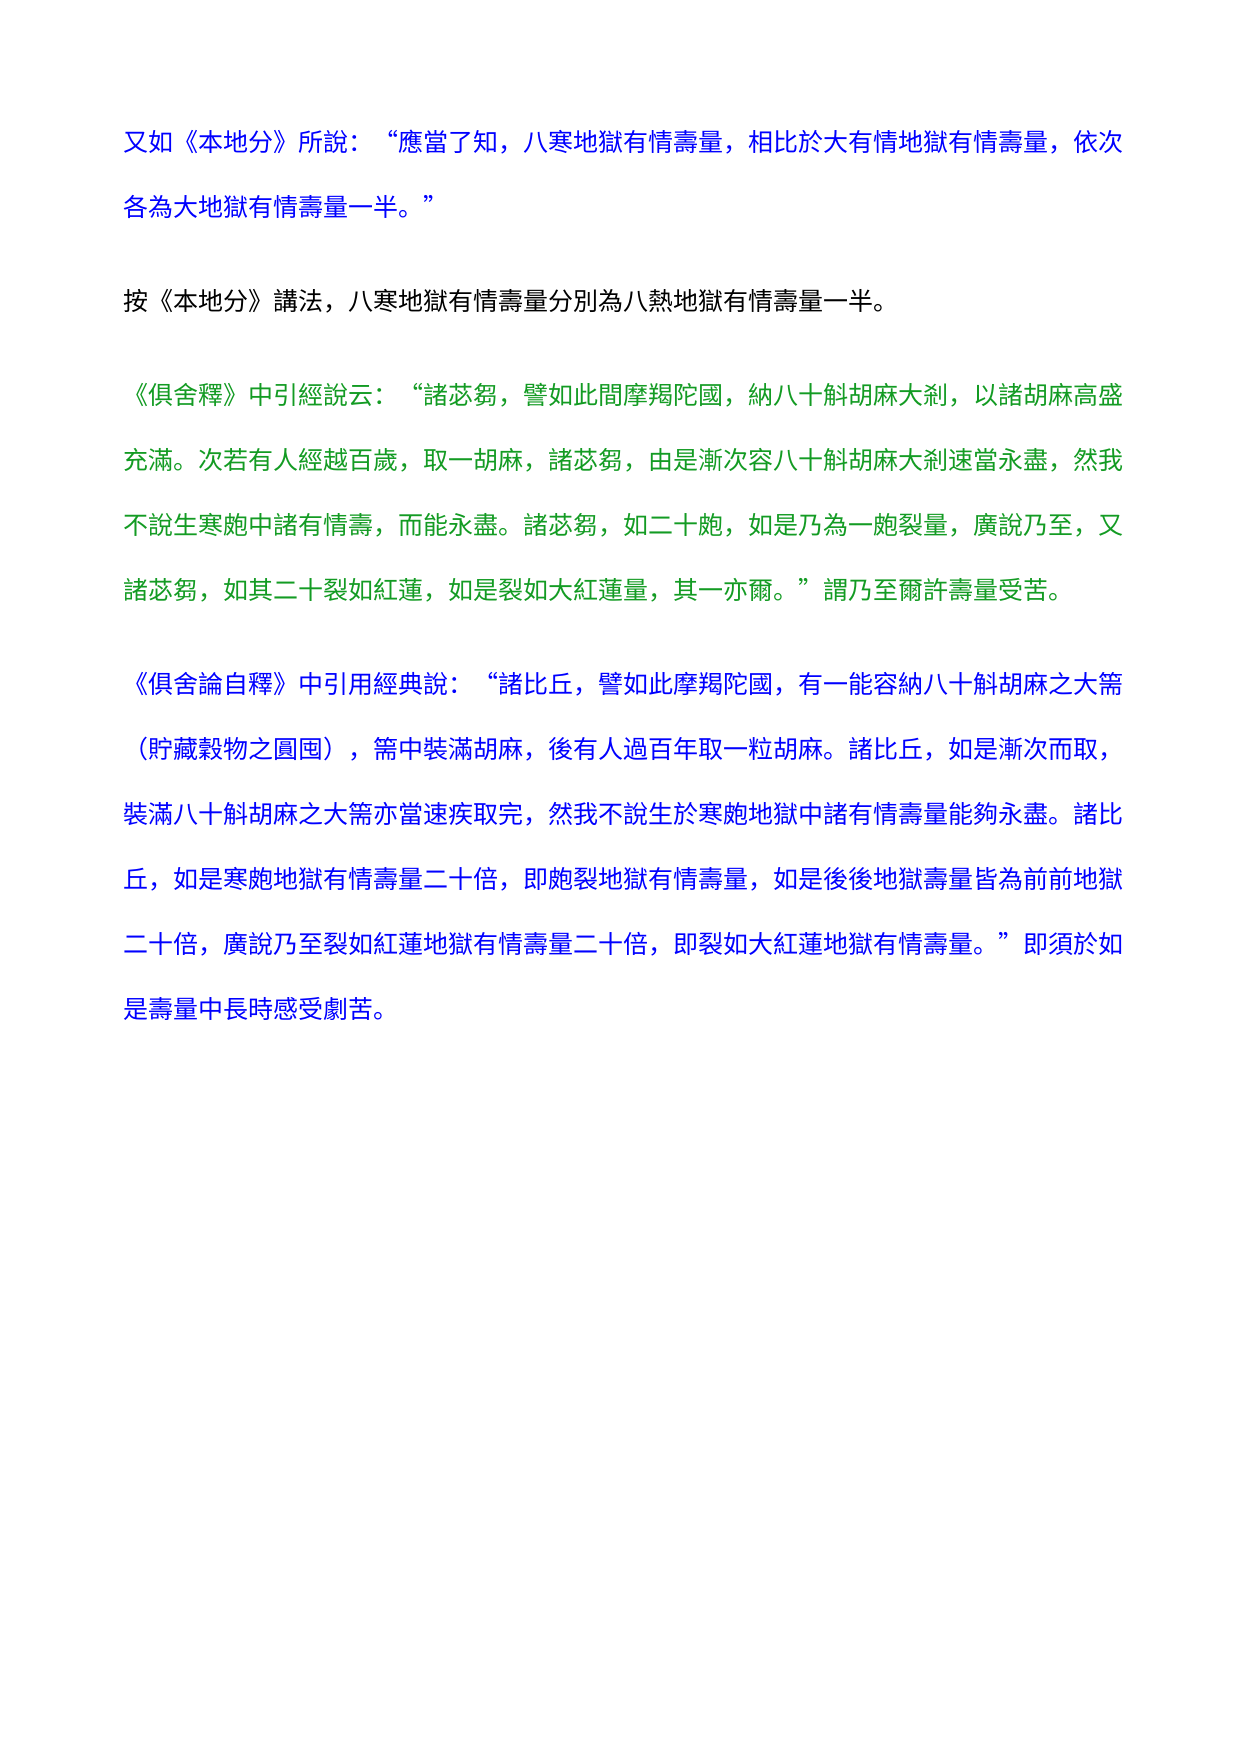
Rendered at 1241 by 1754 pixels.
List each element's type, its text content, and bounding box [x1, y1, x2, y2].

text 《俱舍釋》中引經說云：“諸苾芻，譬如此間摩羯陀國，納八十斛胡麻大剎，以諸胡麻高盛充滿。次若有人經越百歲，取一胡麻，諸苾芻，由是漸次容八十斛胡麻大剎速當永盡，然我不說生寒皰中諸有情壽，而能永盡。諸苾芻，如二十皰，如是乃為一皰裂量，廣說乃至，又諸苾芻，如其二十裂如紅蓮，如是裂如大紅蓮量，其一亦爾。”謂乃至爾許壽量受苦。 [123, 361, 1129, 621]
text 又如《本地分》所說：“應當了知，八寒地獄有情壽量，相比於大有情地獄有情壽量，依次各為大地獄有情壽量一半。” [123, 108, 1129, 238]
text 按《本地分》講法，八寒地獄有情壽量分別為八熱地獄有情壽量一半。 [123, 267, 1129, 332]
text 《俱舍論自釋》中引用經典說：“諸比丘，譬如此摩羯陀國，有一能容納八十斛胡麻之大篅（貯藏穀物之圓囤），篅中裝滿胡麻，後有人過百年取一粒胡麻。諸比丘，如是漸次而取，裝滿八十斛胡麻之大篅亦當速疾取完，然我不說生於寒皰地獄中諸有情壽量能夠永盡。諸比丘，如是寒皰地獄有情壽量二十倍，即皰裂地獄有情壽量，如是後後地獄壽量皆為前前地獄二十倍，廣說乃至裂如紅蓮地獄有情壽量二十倍，即裂如大紅蓮地獄有情壽量。”即須於如是壽量中長時感受劇苦。 [123, 651, 1129, 1041]
